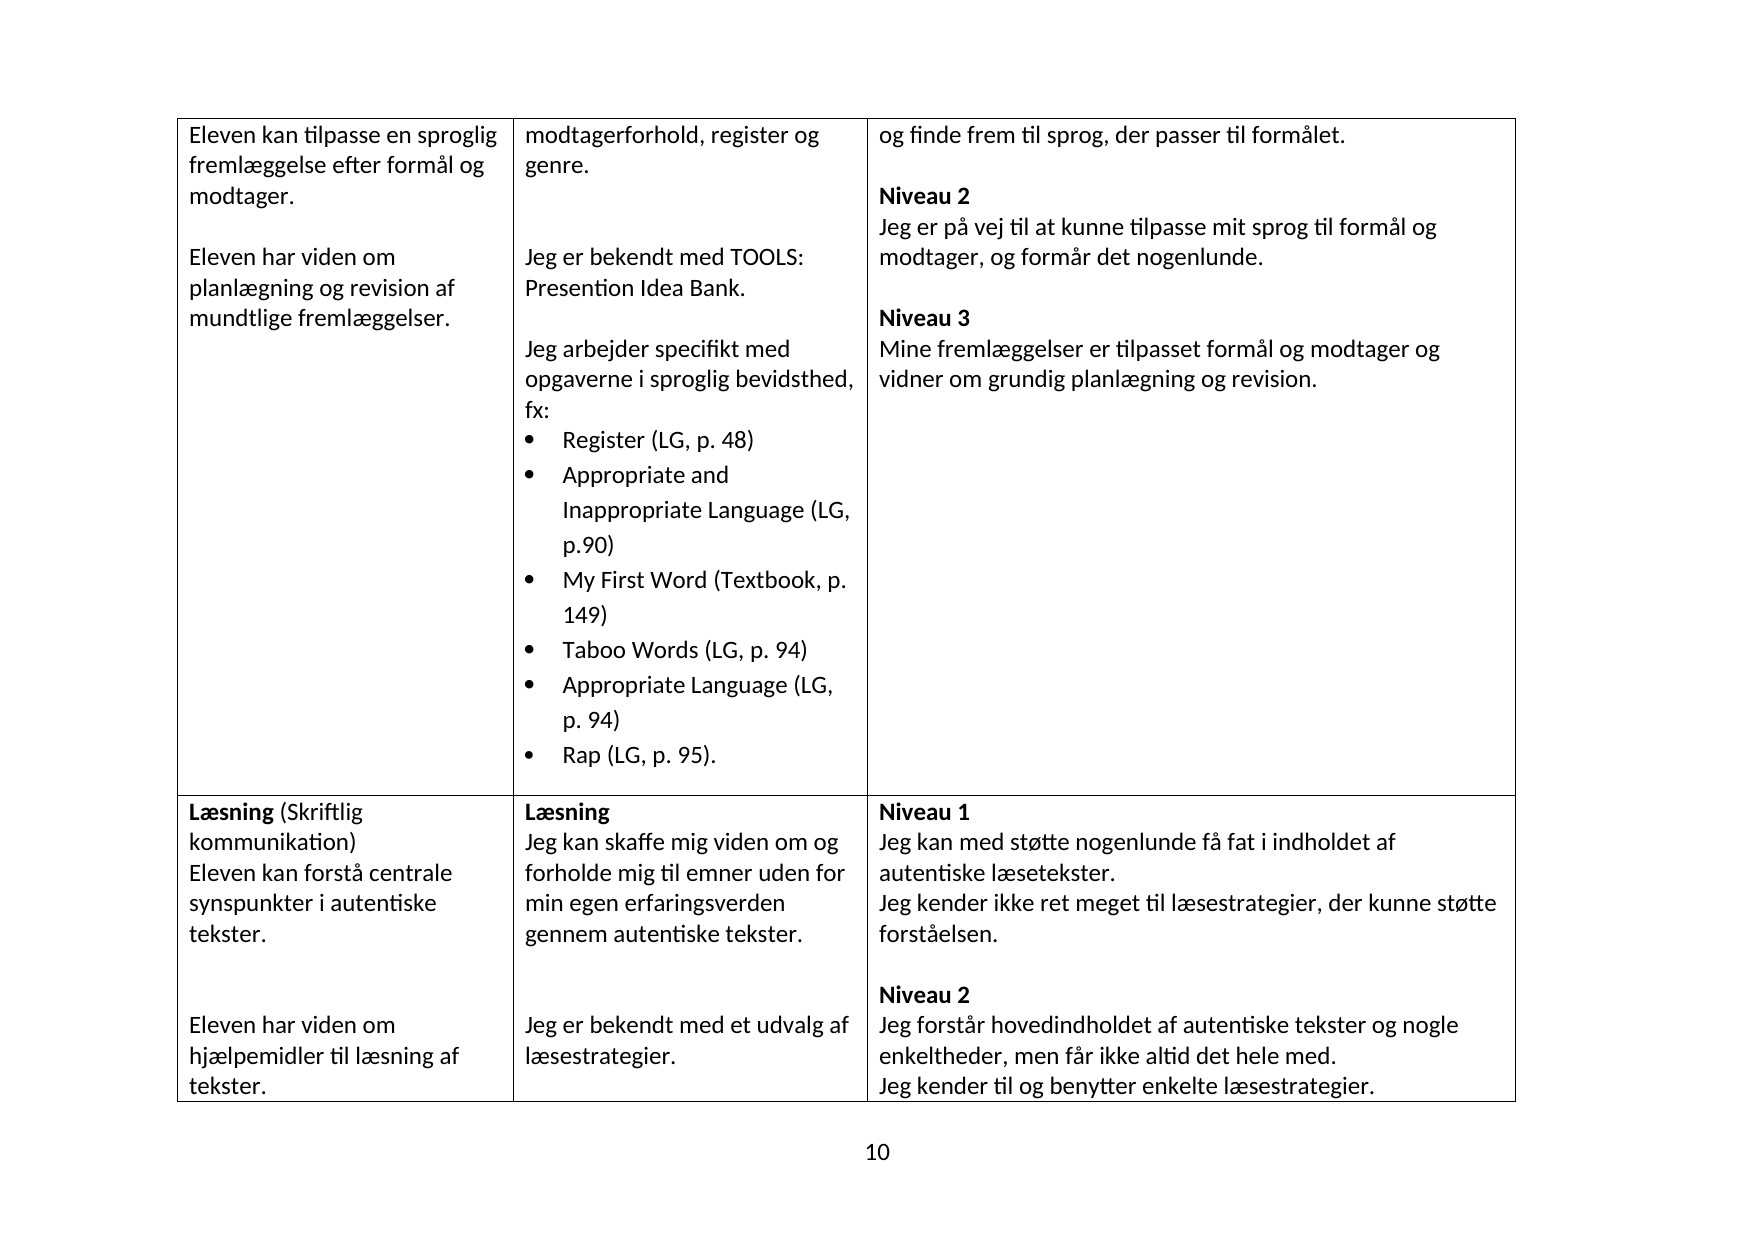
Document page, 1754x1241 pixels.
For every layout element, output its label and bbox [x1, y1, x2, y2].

table_cell [178, 119, 513, 794]
table_cell [514, 796, 867, 1101]
table_cell [514, 119, 867, 794]
table_cell [178, 796, 513, 1101]
table_cell [868, 119, 1515, 794]
table_cell [868, 796, 1515, 1101]
